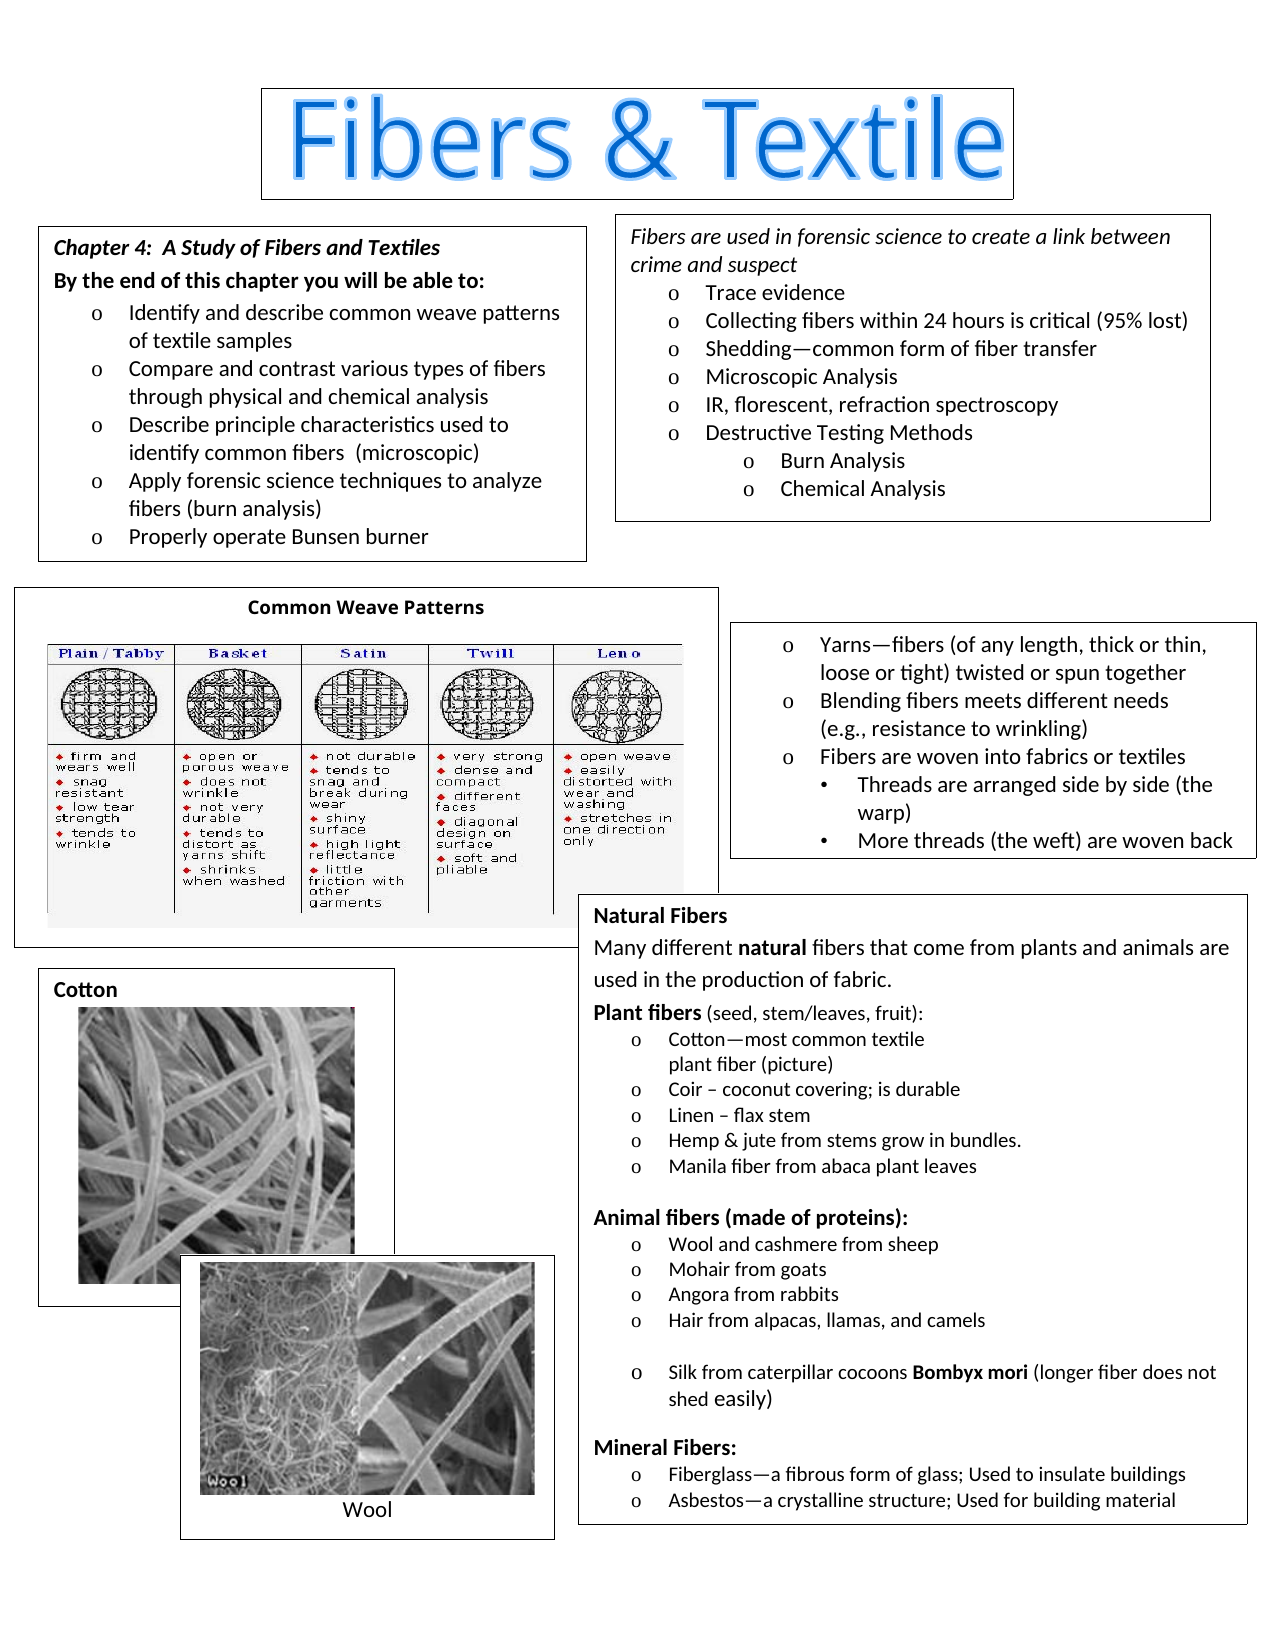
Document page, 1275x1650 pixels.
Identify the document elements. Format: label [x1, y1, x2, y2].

picture [78, 1007, 355, 1284]
picture [47, 644, 684, 928]
picture [200, 1262, 535, 1495]
